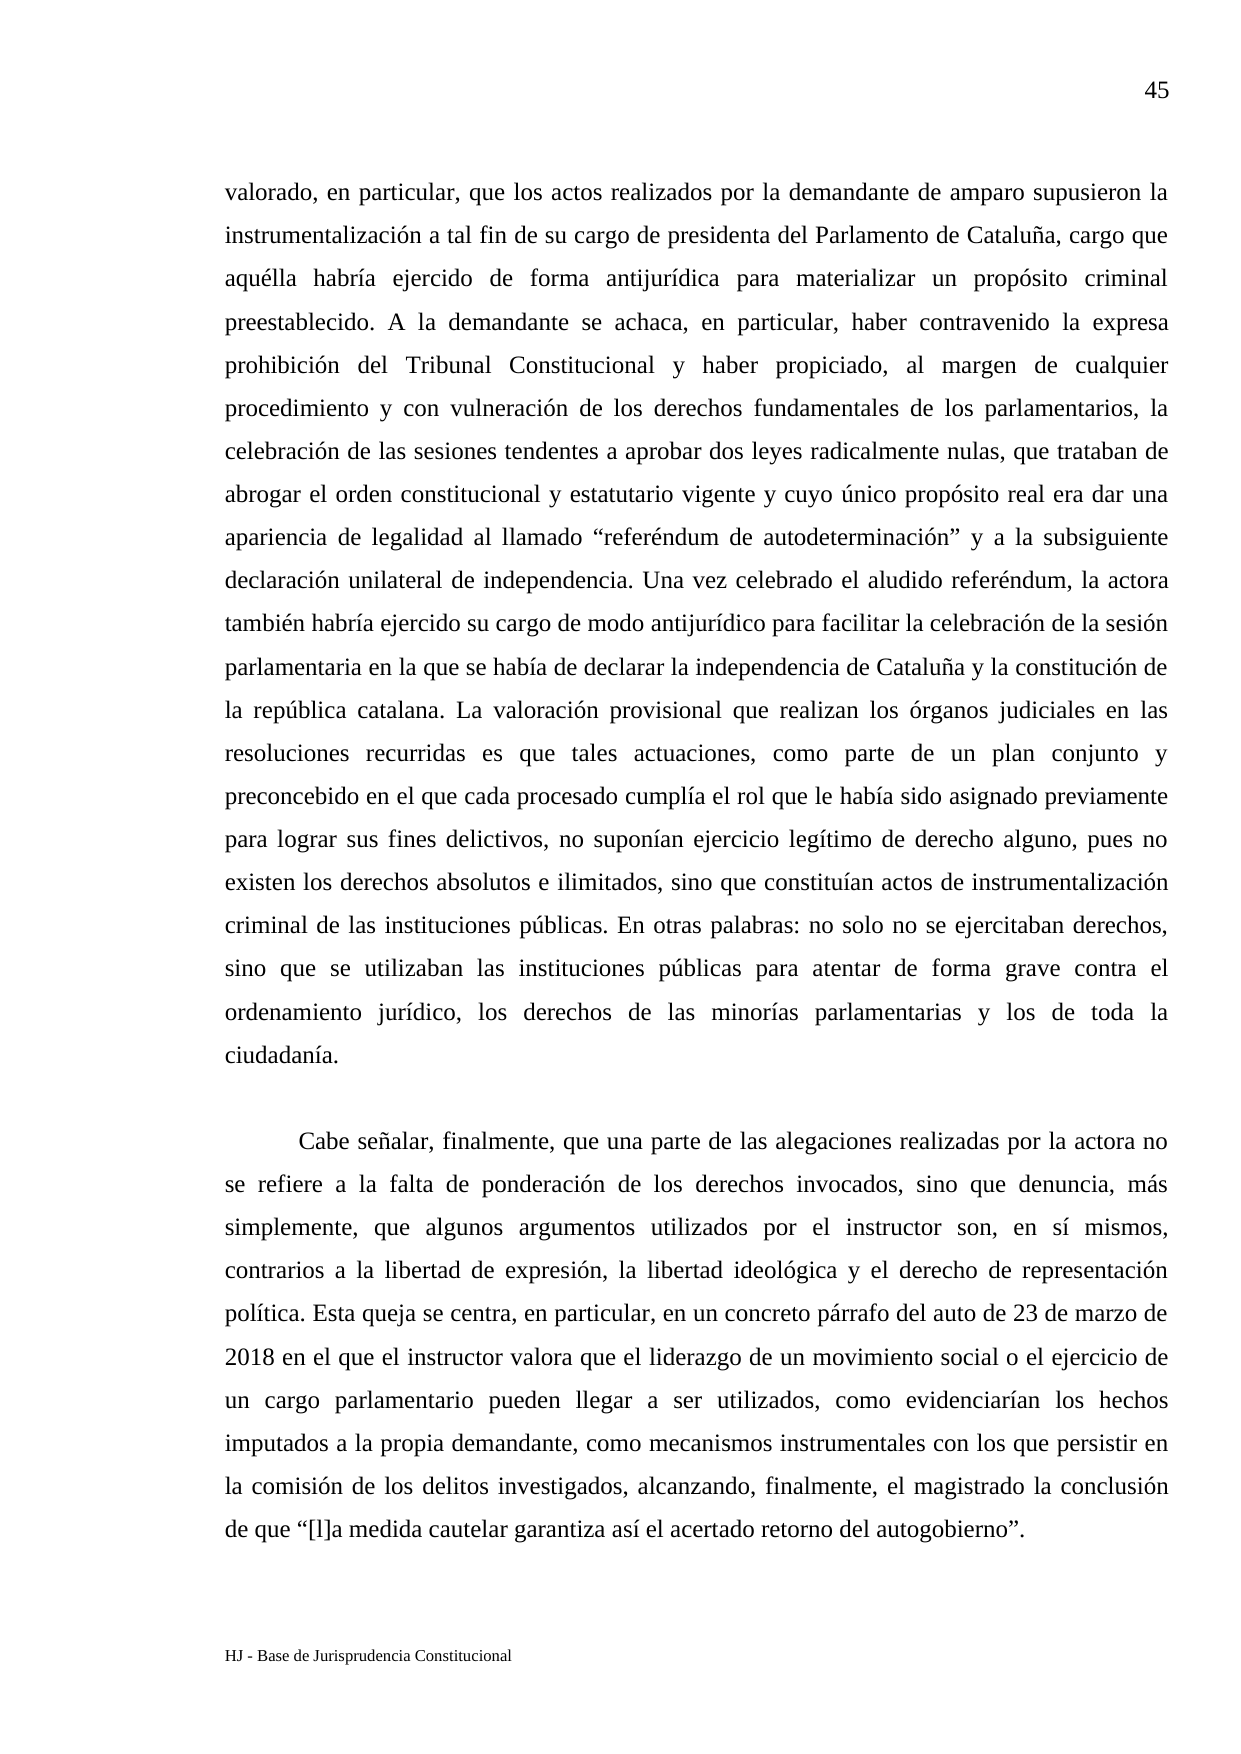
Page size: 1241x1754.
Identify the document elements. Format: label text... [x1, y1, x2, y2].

text Cabe señalar, finalmente, que una parte de las alegaciones realizadas por la actora no se refiere a la falta de ponderación de los derechos invocados, sino que denuncia, más simplemente, que algunos argumentos utilizados por el instructor son, en sí mismos, contrarios a la libertad de expresión, la libertad ideológica y el derecho de representación política. Esta queja se centra, en particular, en un concreto párrafo del auto de 23 de marzo de 2018 en el que el instructor valora que el liderazgo de un movimiento social o el ejercicio de un cargo parlamentario pueden llegar a ser utilizados, como evidenciarían los hechos imputados a la propia demandante, como mecanismos instrumentales con los que persistir en la comisión de los delitos investigados, alcanzando, finalmente, el magistrado la conclusión de que “[l]a medida cautelar garantiza así el acertado retorno del autogobierno”. [224, 1126, 1169, 1543]
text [224, 177, 1169, 1068]
